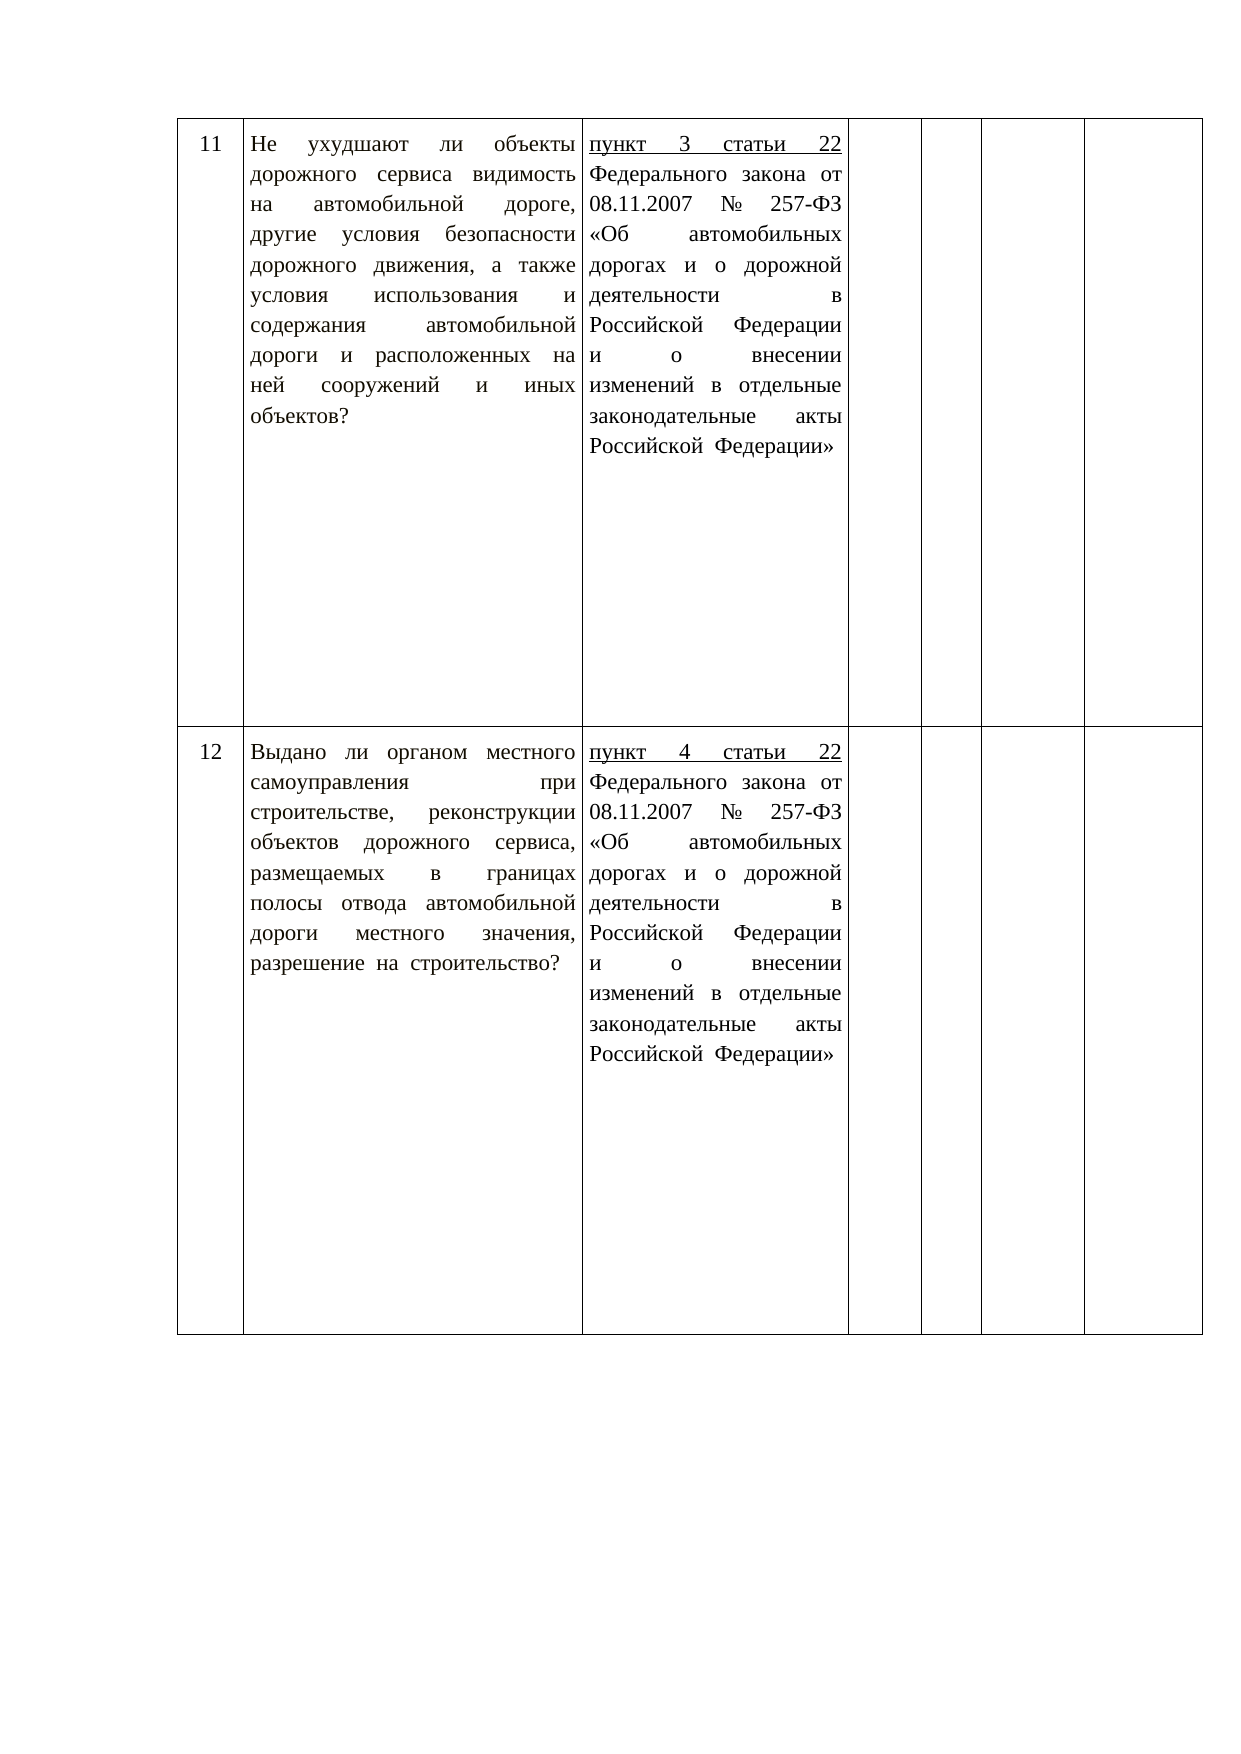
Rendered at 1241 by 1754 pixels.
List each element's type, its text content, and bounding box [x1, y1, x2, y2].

table_cell [982, 727, 1084, 1334]
table_cell [922, 727, 981, 1334]
table_cell [1085, 119, 1202, 726]
table_cell [982, 119, 1084, 726]
table_cell [1085, 727, 1202, 1334]
table_cell 11 [178, 119, 243, 726]
table_cell Не ухудшают ли объекты дорожного сервиса видимость на автомобильной дороге, другие условия безопасности дорожного движения, а также условия использования и содержания автомобильной дороги и расположенных на ней сооружений и иных объектов? [244, 119, 582, 726]
table_cell [849, 119, 921, 726]
table_cell 12 [178, 727, 243, 1334]
table_cell [922, 119, 981, 726]
table_cell пункт 4 статьи 22 Федерального закона от 08.11.2007 № 257-ФЗ «Об автомобильных дорогах и о дорожной деятельности в Российской Федерации и о внесении изменений в отдельные законодательные акты Российской Федерации» [583, 727, 848, 1334]
table_cell пункт 3 статьи 22 Федерального закона от 08.11.2007 № 257-ФЗ «Об автомобильных дорогах и о дорожной деятельности в Российской Федерации и о внесении изменений в отдельные законодательные акты Российской Федерации» [583, 119, 848, 726]
table_cell [849, 727, 921, 1334]
table_cell Выдано ли органом местного самоуправления при строительстве, реконструкции объектов дорожного сервиса, размещаемых в границах полосы отвода автомобильной дороги местного значения, разрешение на строительство? [244, 727, 582, 1334]
